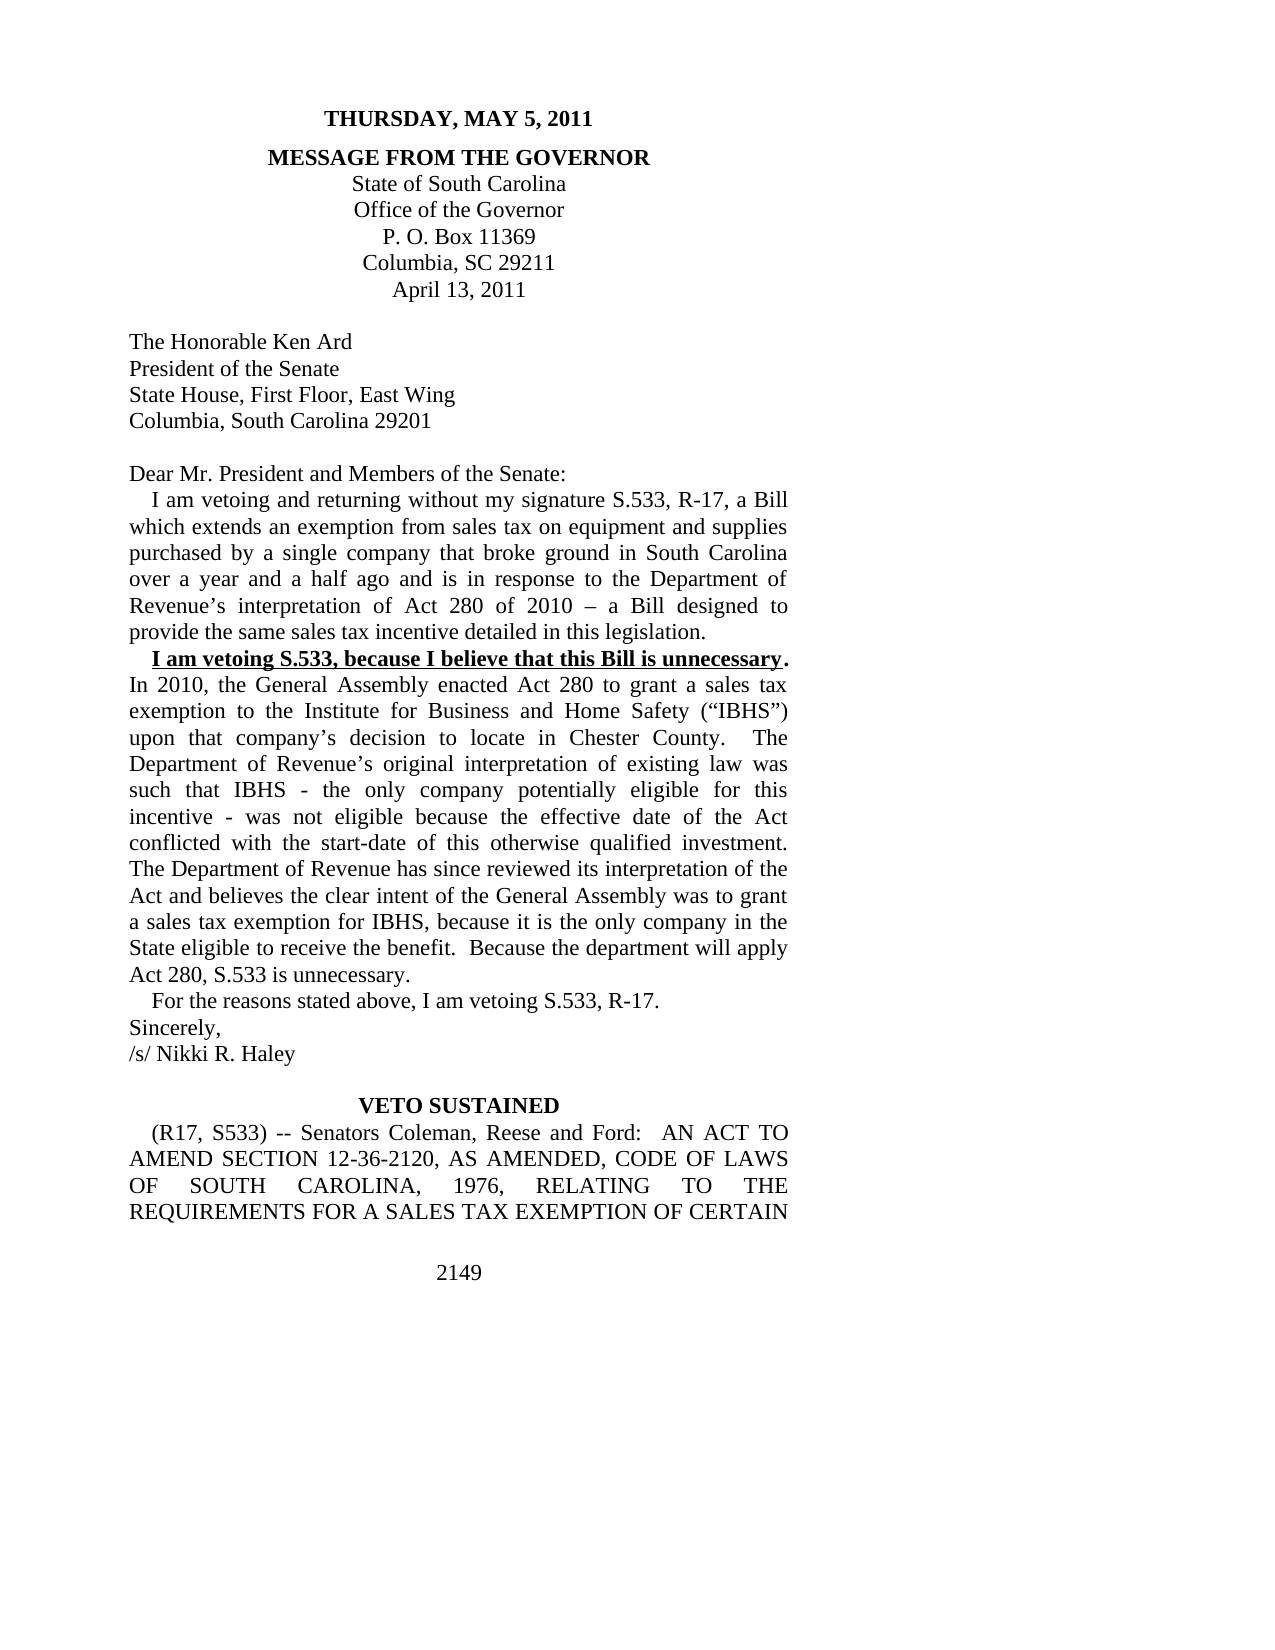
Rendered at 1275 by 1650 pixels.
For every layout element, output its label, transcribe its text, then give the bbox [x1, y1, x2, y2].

text President of the Senate [129, 355, 789, 381]
text I am vetoing and returning without my signature S.533, R-17, a Bill which extends an exemption from sales tax on equipment and supplies purchased by a single company that broke ground in South Carolina over a year and a half ago and is in response to the Department of Revenue’s interpretation of Act 280 of 2010 – a Bill designed to provide the same sales tax incentive detailed in this legislation. [129, 486, 789, 644]
text /s/ Nikki R. Haley [129, 1040, 789, 1066]
text Sincerely, [129, 1013, 789, 1040]
text P. O. Box 11369 [129, 223, 789, 249]
text Dear Mr. President and Members of the Senate: [129, 460, 789, 486]
text Columbia, SC 29211 [129, 249, 789, 276]
text State of South Carolina [129, 170, 789, 197]
text April 13, 2011 [129, 276, 789, 302]
text The Honorable Ken Ard [129, 328, 789, 355]
text I am vetoing S.533, because I believe that this Bill is unnecessary. In 2010, the General Assembly enacted Act 280 to grant a sales tax exemption to the Institute for Business and Home Safety (“IBHS”) upon that company’s decision to locate in Chester County. The Department of Revenue’s original interpretation of existing law was such that IBHS - the only company potentially eligible for this incentive - was not eligible because the effective date of the Act conflicted with the start-date of this otherwise qualified investment. The Department of Revenue has since reviewed its interpretation of the Act and believes the clear intent of the General Assembly was to grant a sales tax exemption for IBHS, because it is the only company in the State eligible to receive the benefit. Because the department will apply Act 280, S.533 is unnecessary. [129, 644, 789, 987]
text VETO SUSTAINED [129, 1093, 789, 1119]
text For the reasons stated above, I am vetoing S.533, R-17. [129, 987, 789, 1013]
text State House, First Floor, East Wing [129, 381, 789, 407]
text Office of the Governor [129, 197, 789, 223]
text Columbia, South Carolina 29201 [129, 407, 789, 434]
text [129, 1119, 789, 1224]
text MESSAGE FROM THE GOVERNOR [129, 144, 789, 170]
